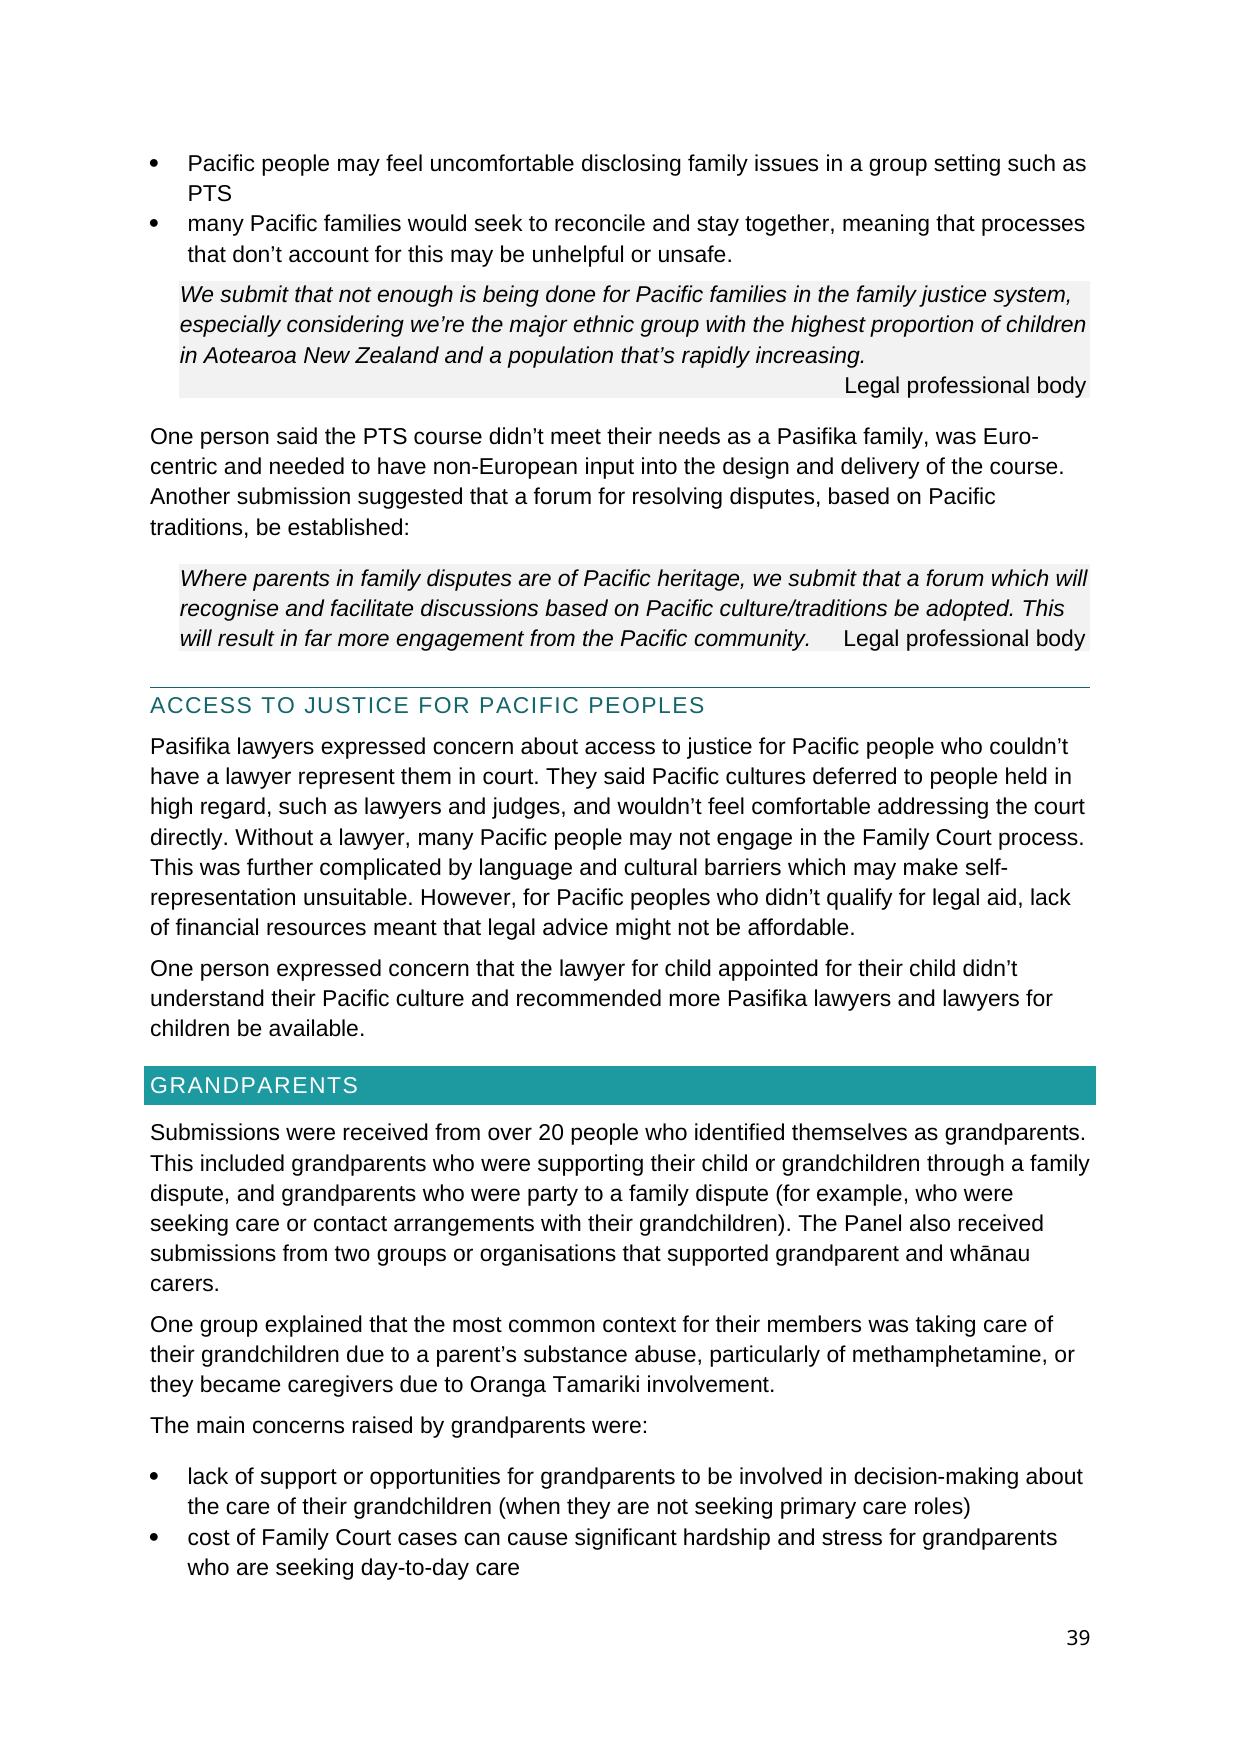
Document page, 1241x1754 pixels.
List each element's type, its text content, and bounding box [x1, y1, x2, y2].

subtitle Access to justice for Pacific Peoples [150, 688, 1090, 718]
list Pacific people may feel uncomfortable disclosing family issues in a group setting such as PTS [150, 150, 1090, 207]
list cost of Family Court cases can cause significant hardship and stress for grandparents who are seeking day-to-day care [150, 1523, 1090, 1580]
text We submit that not enough is being done for Pacific families in the family justice system, especially considering we’re the major ethnic group with the highest proportion of children in Aotearoa New Zealand and a population that’s rapidly increasing. Legal professional body [179, 281, 1090, 398]
text Where parents in family disputes are of Pacific heritage, we submit that a forum which will recognise and facilitate discussions based on Pacific culture/traditions be adopted. This will result in far more engagement from the Pacific community. Legal professional body [179, 564, 1090, 651]
text One group explained that the most common context for their members was taking care of their grandchildren due to a parent’s substance abuse, particularly of methamphetamine, or they became caregivers due to Oranga Tamariki involvement. [150, 1311, 1090, 1398]
text Pasifika lawyers expressed concern about access to justice for Pacific people who couldn’t have a lawyer represent them in court. They said Pacific cultures deferred to people held in high regard, such as lawyers and judges, and wouldn’t feel comfortable addressing the court directly. Without a lawyer, many Pacific people may not engage in the Family Court process. This was further complicated by language and cultural barriers which may make self-representation unsuitable. However, for Pacific peoples who didn’t qualify for legal aid, lack of financial resources meant that legal advice might not be affordable. [150, 733, 1090, 940]
list many Pacific families would seek to reconcile and stay together, meaning that processes that don’t account for this may be unhelpful or unsafe. [150, 210, 1090, 267]
text The main concerns raised by grandparents were: [150, 1412, 1090, 1438]
text One person said the PTS course didn’t meet their needs as a Pasifika family, was Euro-centric and needed to have non-European input into the design and delivery of the course. Another submission suggested that a forum for resolving disputes, based on Pacific traditions, be established: [150, 423, 1090, 540]
subtitle Grandparents [150, 1073, 1090, 1099]
text Submissions were received from over 20 people who identified themselves as grandparents. This included grandparents who were supporting their child or grandchildren through a family dispute, and grandparents who were party to a family dispute (for example, who were seeking care or contact arrangements with their grandchildren). The Panel also received submissions from two groups or organisations that supported grandparent and whānau carers. [150, 1119, 1090, 1297]
text One person expressed concern that the lawyer for child appointed for their child didn’t understand their Pacific culture and recommended more Pasifika lawyers and lawyers for children be available. [150, 955, 1090, 1041]
list lack of support or opportunities for grandparents to be involved in decision-making about the care of their grandchildren (when they are not seeking primary care roles) [150, 1463, 1090, 1519]
